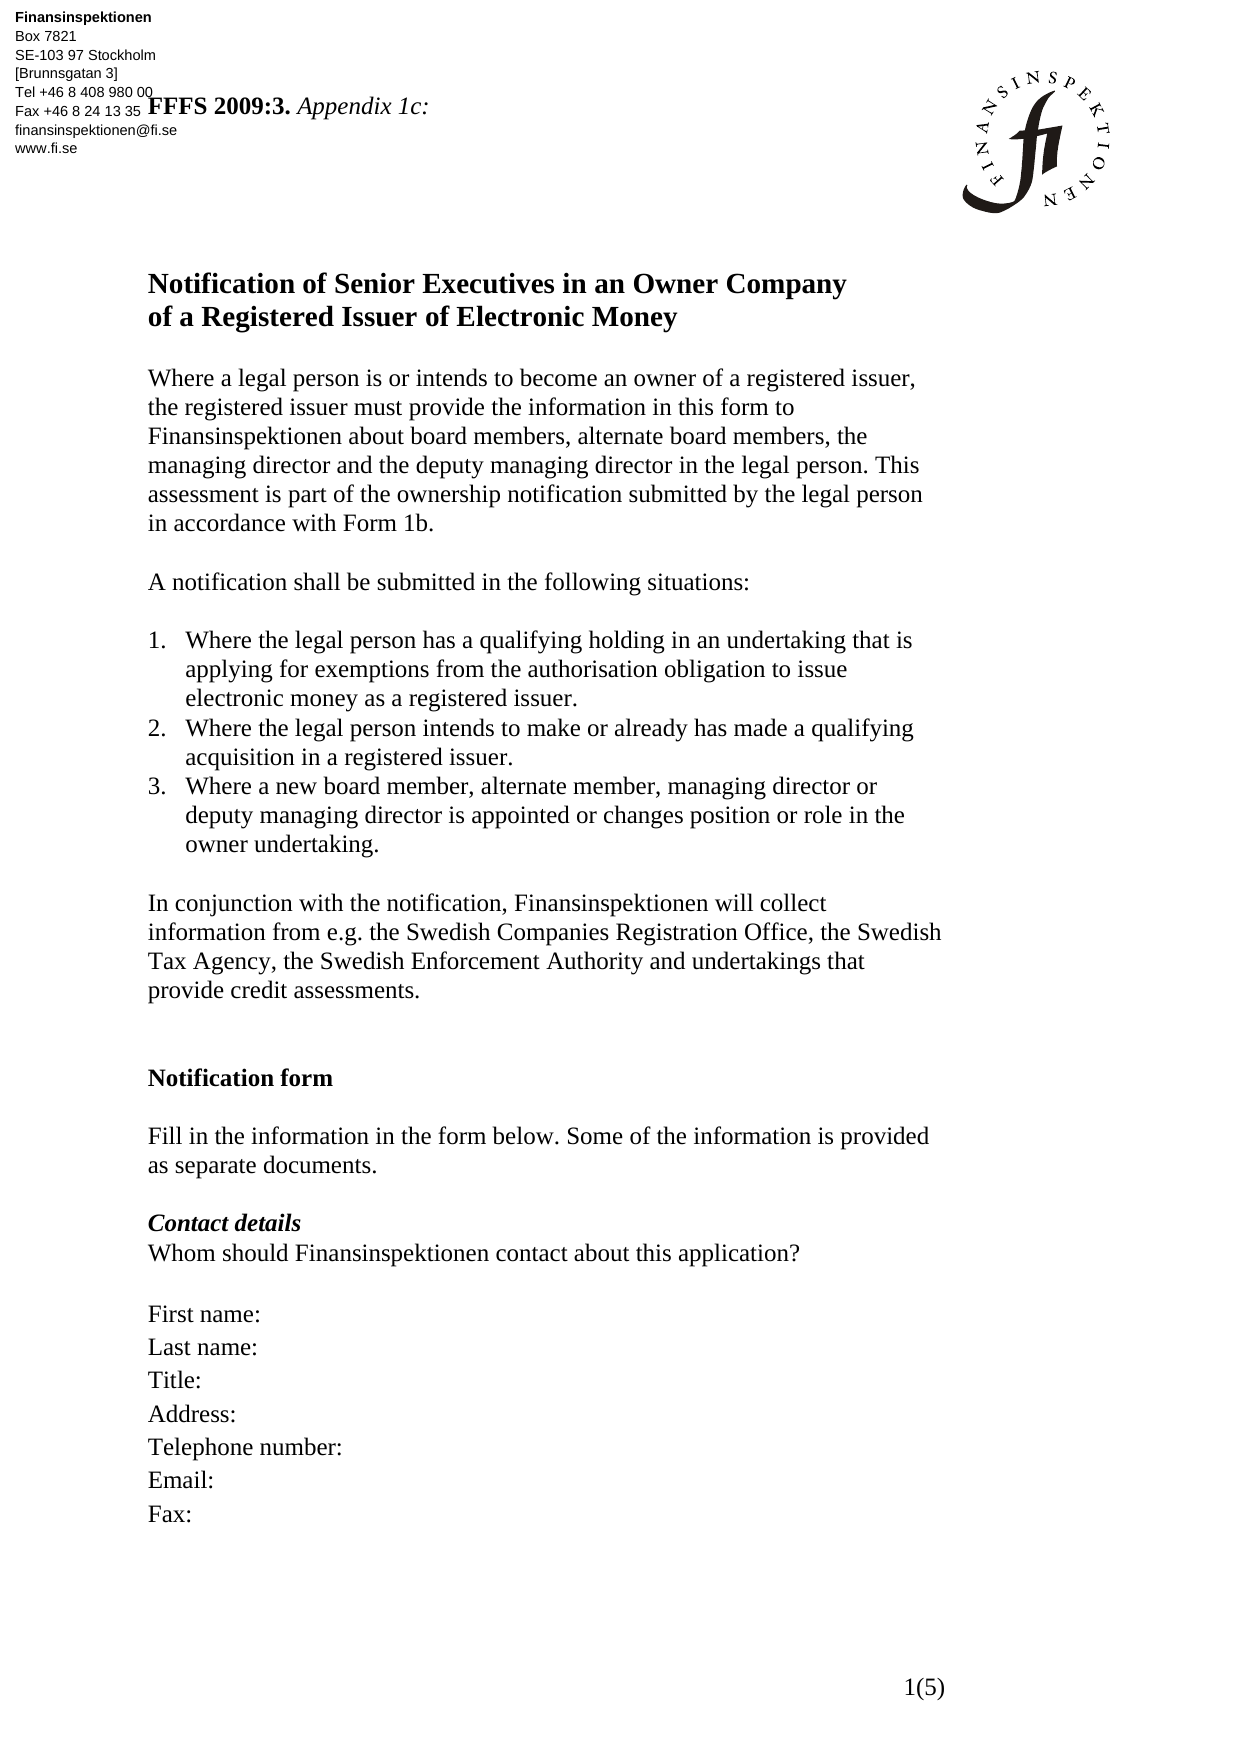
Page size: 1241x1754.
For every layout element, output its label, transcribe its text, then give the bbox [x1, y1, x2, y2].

subtitle Notification form [148, 1062, 945, 1091]
list Where the legal person has a qualifying holding in an undertaking that is applying for exemptions from the authorisation obligation to issue electronic money as a registered issuer. [148, 625, 945, 712]
text Telephone number: [148, 1429, 945, 1462]
text Fill in the information in the form below. Some of the information is provided as separate documents. [148, 1121, 945, 1179]
text Where a legal person is or intends to become an owner of a registered issuer, the registered issuer must provide the information in this form to Finansinspektionen about board members, alternate board members, the managing director and the deputy managing director in the legal person. This assessment is part of the ownership notification submitted by the legal person in accordance with Form 1b. [148, 362, 945, 537]
list Where the legal person intends to make or already has made a qualifying acquisition in a registered issuer. [148, 712, 945, 771]
text Address: [148, 1396, 945, 1429]
text A notification shall be submitted in the following situations: [148, 566, 945, 596]
text Title: [148, 1362, 945, 1396]
text Whom should Finansinspektionen contact about this application? [148, 1237, 945, 1266]
text Fax: [148, 1496, 945, 1529]
text First name: [148, 1296, 945, 1329]
subtitle Notification of Senior Executives in an Owner Company of a Registered Issuer of Electronic Money [148, 266, 945, 333]
text In conjunction with the notification, Finansinspektionen will collect information from e.g. the Swedish Companies Registration Office, the Swedish Tax Agency, the Swedish Enforcement Authority and undertakings that provide credit assessments. [148, 887, 945, 1004]
text Last name: [148, 1329, 945, 1362]
text Email: [148, 1462, 945, 1496]
list Where a new board member, alternate member, managing director or deputy managing director is appointed or changes position or role in the owner undertaking. [148, 771, 945, 858]
subtitle Contact details [148, 1208, 945, 1237]
text FFFS 2009:3. Appendix 1c: [148, 91, 945, 120]
